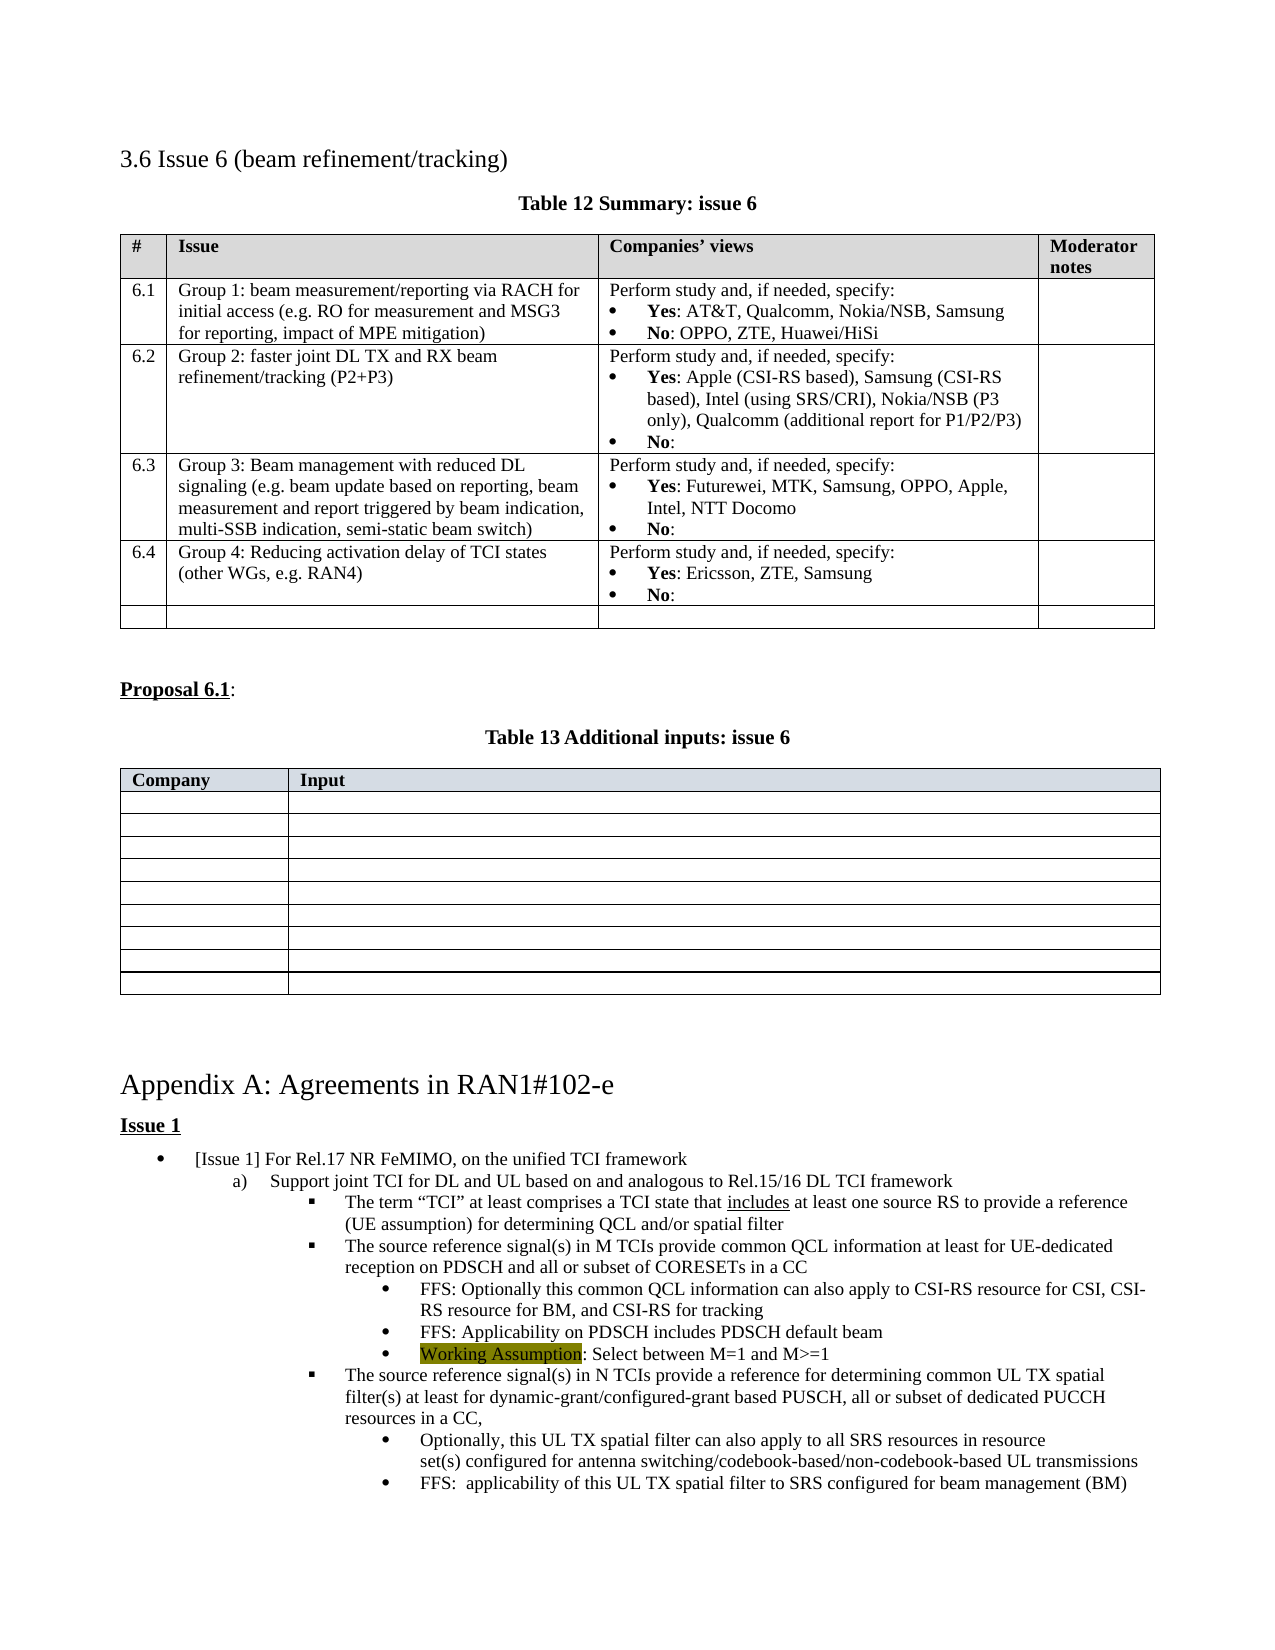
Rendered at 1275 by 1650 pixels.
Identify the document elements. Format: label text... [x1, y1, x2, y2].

table_cell Perform study and, if needed, specify: Yes: Apple (CSI-RS based), Samsung (CSI-RS based), Intel (using SRS/CRI), Nokia/NSB (P3 only), Qualcomm (additional report for P1/P2/P3) No: [599, 345, 1038, 452]
list The source reference signal(s) in M TCIs provide common QCL information at least for UE-dedicated reception on PDSCH and all or subset of CORESETs in a CC [307, 1234, 1155, 1278]
table_header Company [121, 769, 288, 791]
list Working Assumption: Select between M=1 and M>=1 [382, 1342, 1155, 1364]
table_header # [121, 235, 166, 278]
table_cell [121, 927, 288, 949]
table_header Companies’ views [599, 235, 1038, 278]
table_cell Group 2: faster joint DL TX and RX beam refinement/tracking (P2+P3) [167, 345, 598, 452]
table_cell [121, 950, 288, 971]
table_cell Group 4: Reducing activation delay of TCI states (other WGs, e.g. RAN4) [167, 541, 598, 605]
table_cell [121, 882, 288, 903]
list Issue 6 (beam refinement/tracking) [120, 144, 1155, 173]
list FFS: applicability of this UL TX spatial filter to SRS configured for beam management (BM) [382, 1472, 1155, 1493]
table_cell [599, 606, 1038, 628]
table_cell Group 1: beam measurement/reporting via RACH for initial access (e.g. RO for measurement and MSG3 for reporting, impact of MPE mitigation) [167, 279, 598, 343]
table_cell [121, 973, 288, 994]
table_cell [289, 950, 1160, 971]
table_cell [289, 905, 1160, 926]
list Support joint TCI for DL and UL based on and analogous to Rel.15/16 DL TCI framework [232, 1170, 1155, 1191]
list The term “TCI” at least comprises a TCI state that includes at least one source RS to provide a reference (UE assumption) for determining QCL and/or spatial filter [307, 1191, 1155, 1234]
table_cell [289, 927, 1160, 949]
table_cell 6.4 [121, 541, 166, 605]
table_cell Perform study and, if needed, specify: Yes: Ericsson, ZTE, Samsung No: [599, 541, 1038, 605]
list The source reference signal(s) in N TCIs provide a reference for determining common UL TX spatial filter(s) at least for dynamic-grant/configured-grant based PUSCH, all or subset of dedicated PUCCH resources in a CC, [307, 1364, 1155, 1429]
table_cell Group 3: Beam management with reduced DL signaling (e.g. beam update based on reporting, beam measurement and report triggered by beam indication, multi-SSB indication, semi-static beam switch) [167, 454, 598, 540]
table_cell Perform study and, if needed, specify: Yes: Futurewei, MTK, Samsung, OPPO, Apple, Intel, NTT Docomo No: [599, 454, 1038, 540]
table_cell [1039, 606, 1154, 628]
table_cell [121, 606, 166, 628]
table_cell Perform study and, if needed, specify: Yes: AT&T, Qualcomm, Nokia/NSB, Samsung No: OPPO, ZTE, Huawei/HiSi [599, 279, 1038, 343]
table_header Moderator notes [1039, 235, 1154, 278]
table_header Input [289, 769, 1160, 791]
table_cell [1039, 345, 1154, 452]
list FFS: Optionally this common QCL information can also apply to CSI-RS resource for CSI, CSI-RS resource for BM, and CSI-RS for tracking [382, 1278, 1155, 1321]
table_cell [1039, 454, 1154, 540]
table_cell [289, 837, 1160, 858]
table_cell [289, 859, 1160, 881]
table_cell [167, 606, 598, 628]
list [Issue 1] For Rel.17 NR FeMIMO, on the unified TCI framework [157, 1148, 1155, 1170]
text Appendix A: Agreements in RAN1#102-e [120, 1067, 1155, 1101]
table_cell [121, 905, 288, 926]
table_cell [121, 792, 288, 813]
table_cell [1039, 541, 1154, 605]
list Optionally, this UL TX spatial filter can also apply to all SRS resources in resource set(s) configured for antenna switching/codebook-based/non-codebook-based UL transmissions [382, 1429, 1155, 1472]
text Issue 1 [120, 1113, 1155, 1137]
table_header Issue [167, 235, 598, 278]
table_cell [289, 973, 1160, 994]
text Table 12 Summary: issue 6 [120, 191, 1155, 215]
table_cell 6.1 [121, 279, 166, 343]
table_cell [289, 882, 1160, 903]
table_cell [121, 814, 288, 836]
table_cell [289, 814, 1160, 836]
table_cell [1039, 279, 1154, 343]
table_cell 6.3 [121, 454, 166, 540]
table_cell [121, 837, 288, 858]
table_cell [121, 859, 288, 881]
table_cell [289, 792, 1160, 813]
table_cell 6.2 [121, 345, 166, 452]
text Proposal 6.1: [120, 677, 1155, 701]
list FFS: Applicability on PDSCH includes PDSCH default beam [382, 1321, 1155, 1342]
text Table 13 Additional inputs: issue 6 [120, 725, 1155, 749]
